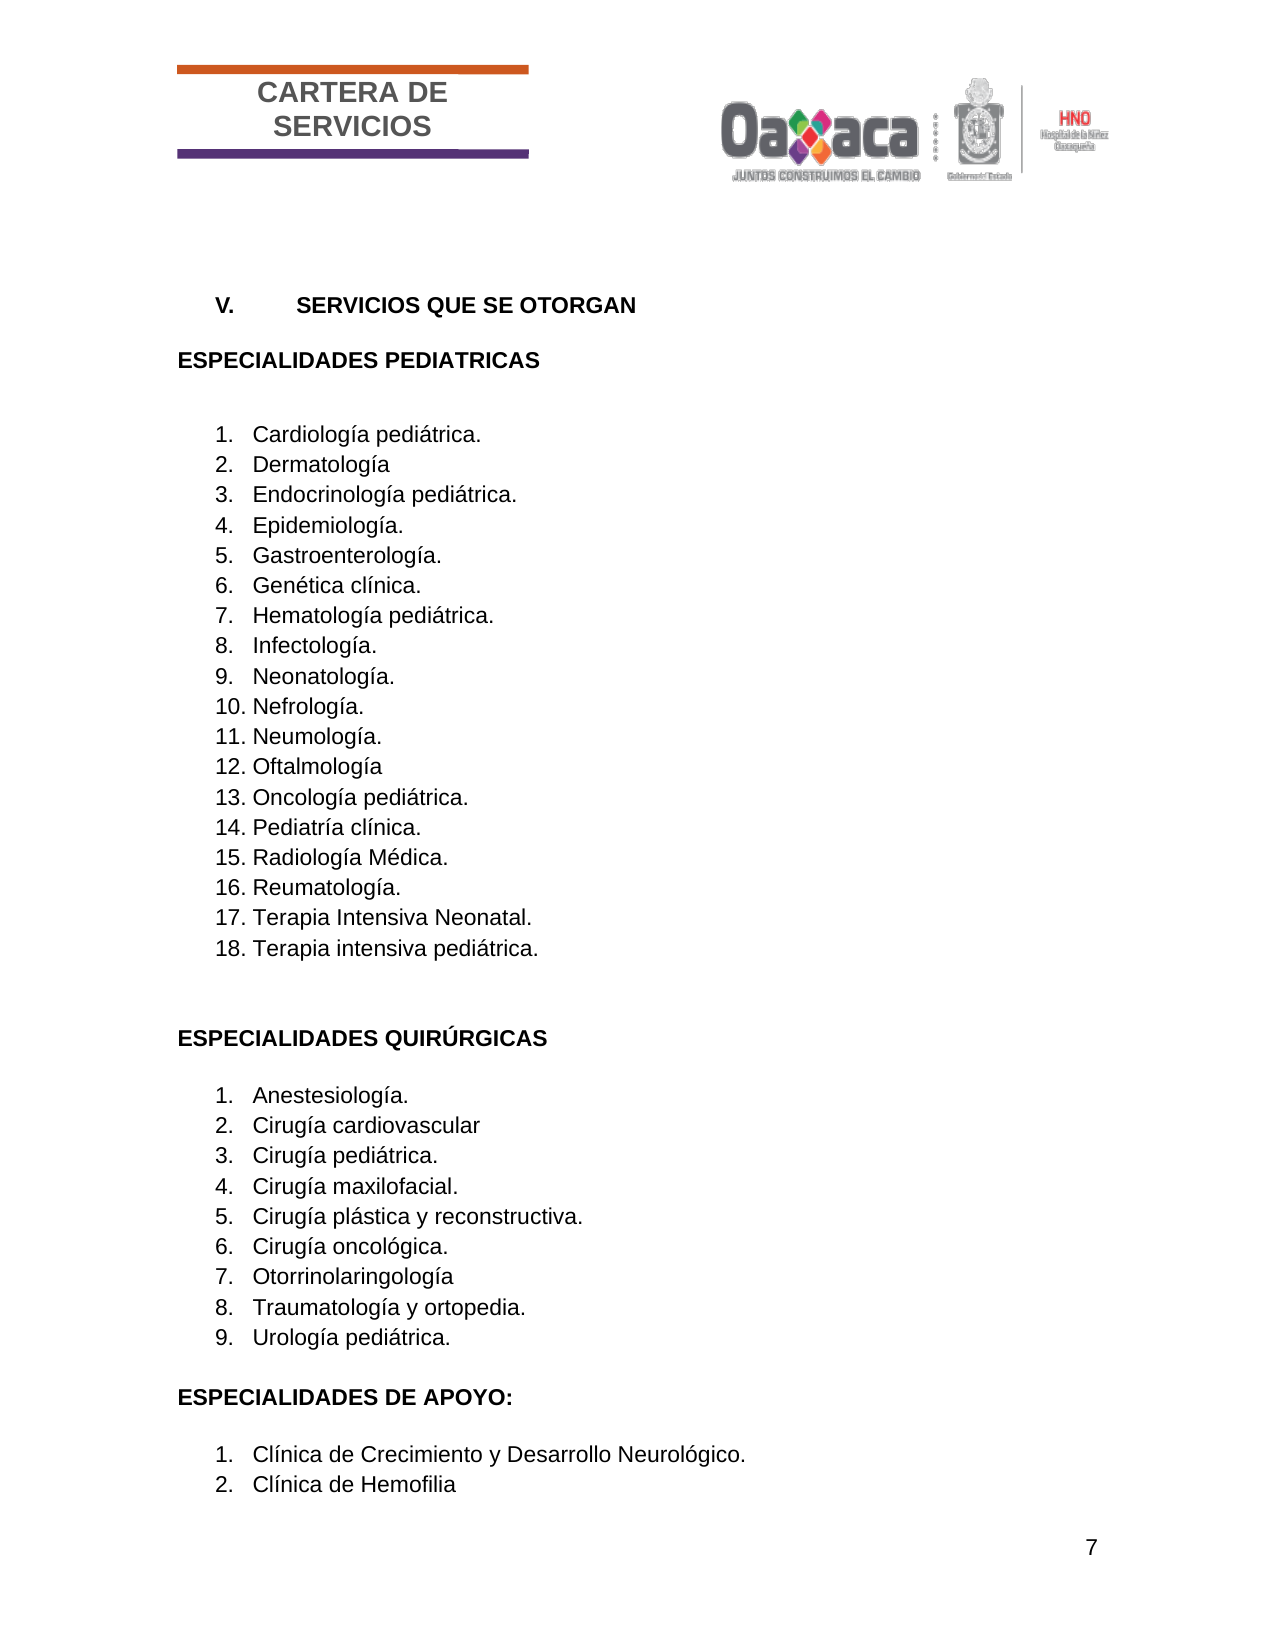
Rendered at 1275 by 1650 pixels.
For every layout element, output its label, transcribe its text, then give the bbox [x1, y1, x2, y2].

list Cirugía plástica y reconstructiva. [215, 1203, 1098, 1229]
list Neumología. [215, 723, 1098, 749]
text ESPECIALIDADES QUIRÚRGICAS [177, 1025, 1098, 1051]
list Oftalmología [215, 753, 1098, 779]
list Radiología Médica. [215, 844, 1098, 870]
list Cardiología pediátrica. [215, 421, 1098, 447]
list Epidemiología. [215, 512, 1098, 538]
list Cirugía cardiovascular [215, 1112, 1098, 1138]
subtitle SERVICIOS QUE SE OTORGAN [215, 292, 1098, 318]
list Nefrología. [215, 693, 1098, 719]
list Infectología. [215, 632, 1098, 659]
list Pediatría clínica. [215, 814, 1098, 840]
list Dermatología [215, 451, 1098, 477]
list Cirugía maxilofacial. [215, 1173, 1098, 1199]
list Gastroenterología. [215, 542, 1098, 568]
list Clínica de Crecimiento y Desarrollo Neurológico. [215, 1441, 1098, 1467]
list Terapia intensiva pediátrica. [215, 934, 1098, 961]
list Hematología pediátrica. [215, 602, 1098, 628]
list Cirugía pediátrica. [215, 1142, 1098, 1169]
list Traumatología y ortopedia. [215, 1293, 1098, 1320]
picture [721, 78, 1109, 182]
text ESPECIALIDADES DE APOYO: [177, 1384, 1098, 1410]
list Cirugía oncológica. [215, 1233, 1098, 1259]
list Endocrinología pediátrica. [215, 481, 1098, 508]
list Otorrinolaringología [215, 1263, 1098, 1289]
list Neonatología. [215, 663, 1098, 689]
list Anestesiología. [215, 1082, 1098, 1108]
list Reumatología. [215, 874, 1098, 900]
list Terapia Intensiva Neonatal. [215, 904, 1098, 931]
list Genética clínica. [215, 572, 1098, 598]
list Oncología pediátrica. [215, 783, 1098, 810]
list Urología pediátrica. [215, 1324, 1098, 1350]
text ESPECIALIDADES PEDIATRICAS [177, 347, 1098, 374]
list Clínica de Hemofilia [215, 1471, 1098, 1497]
